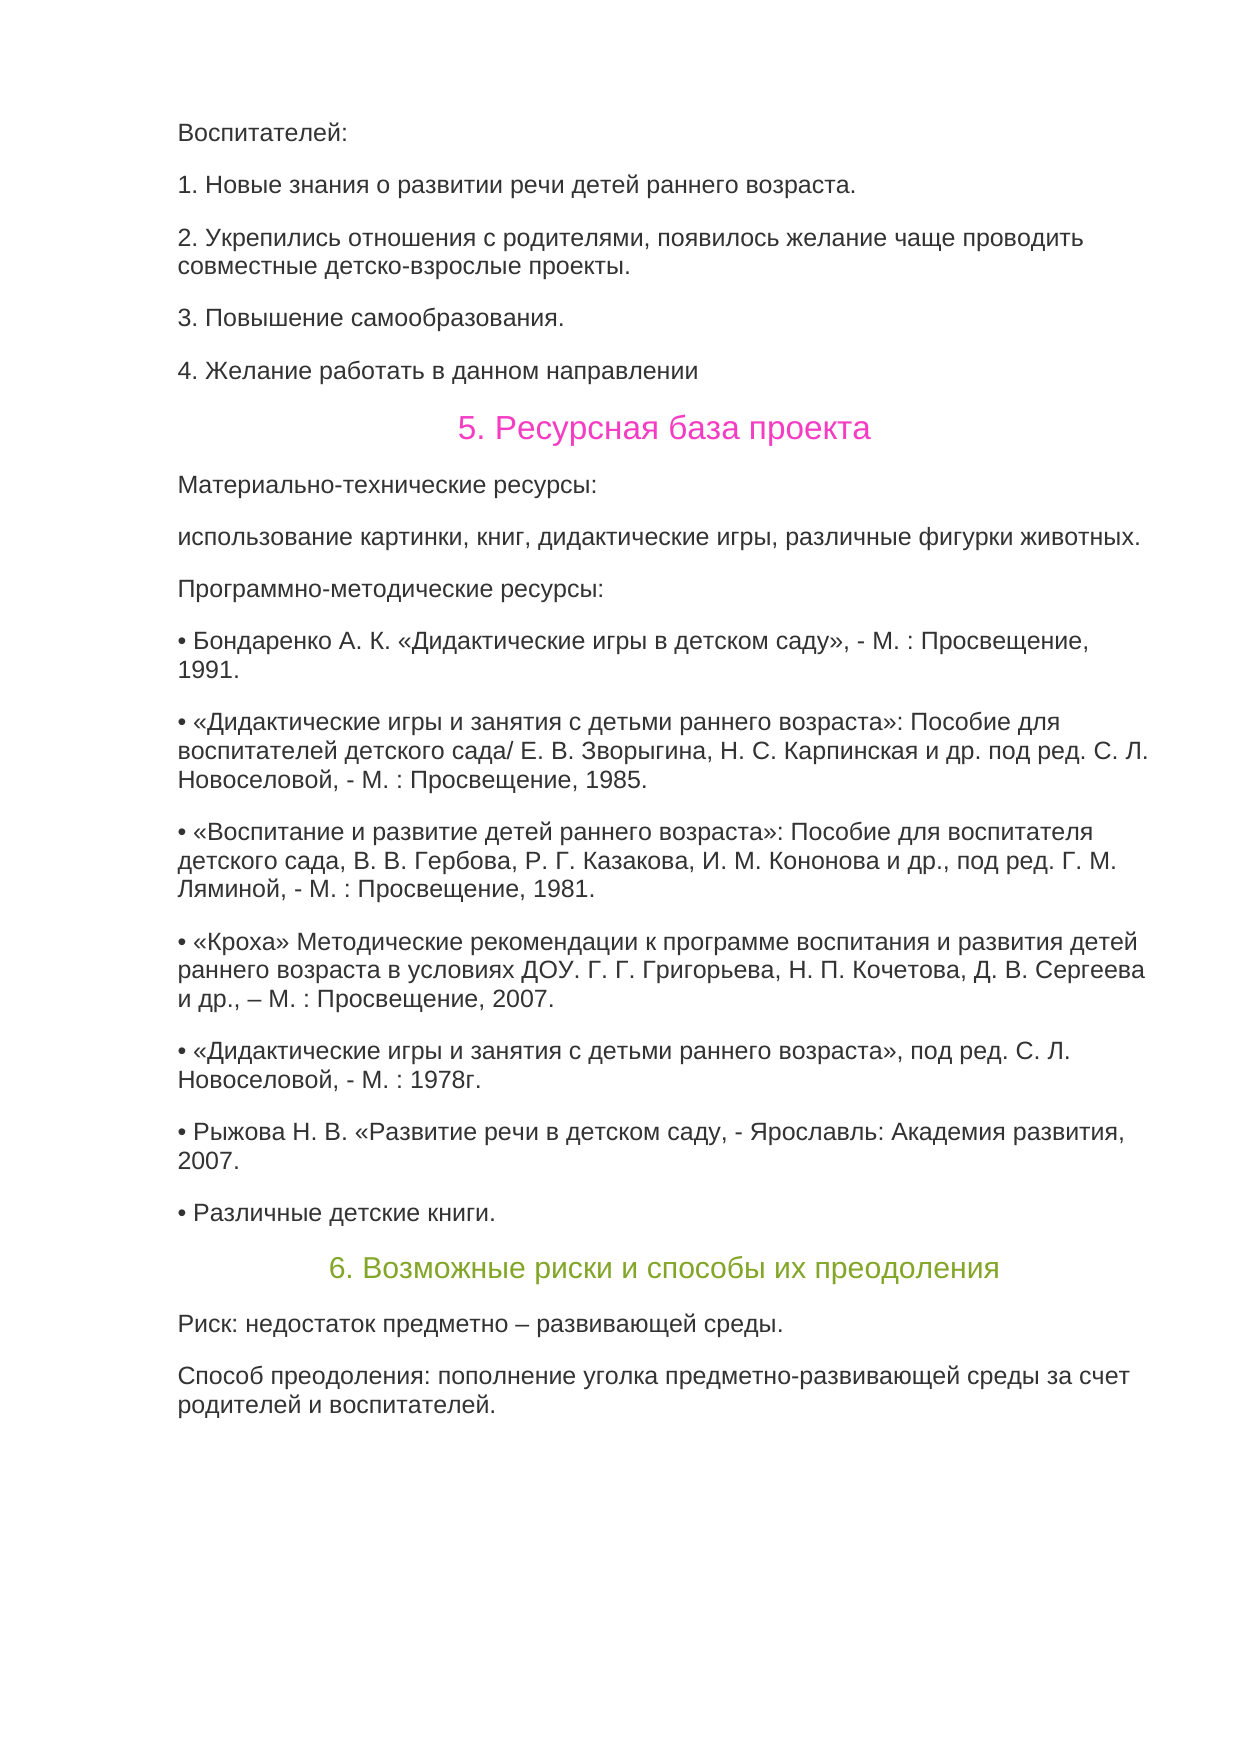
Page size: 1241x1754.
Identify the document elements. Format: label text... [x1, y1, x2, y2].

text 3. Повышение самообразования. [177, 303, 1152, 332]
text • «Воспитание и развитие детей раннего возраста»: Пособие для воспитателя детского сада, В. В. Гербова, Р. Г. Казакова, И. М. Кононова и др., под ред. Г. М. Ляминой, - М. : Просвещение, 1981. [177, 817, 1152, 903]
text 6. Возможные риски и способы их преодоления [177, 1250, 1152, 1285]
text • «Кроха» Методические рекомендации к программе воспитания и развития детей раннего возраста в условиях ДОУ. Г. Г. Григорьева, Н. П. Кочетова, Д. В. Сергеева и др., – М. : Просвещение, 2007. [177, 927, 1152, 1013]
text • Бондаренко А. К. «Дидактические игры в детском саду», - М. : Просвещение, 1991. [177, 626, 1152, 684]
text Программно-методические ресурсы: [177, 574, 1152, 603]
text Воспитателей: [177, 118, 1152, 147]
text • Различные детские книги. [177, 1198, 1152, 1227]
text Материально-технические ресурсы: [177, 470, 1152, 498]
text 1. Новые знания о развитии речи детей раннего возраста. [177, 170, 1152, 199]
text 5. Ресурсная база проекта [177, 408, 1152, 446]
text 2. Укрепились отношения с родителями, появилось желание чаще проводить совместные детско-взрослые проекты. [177, 222, 1152, 280]
text • «Дидактические игры и занятия с детьми раннего возраста»: Пособие для воспитателей детского сада/ Е. В. Зворыгина, Н. С. Карпинская и др. под ред. С. Л. Новоселовой, - М. : Просвещение, 1985. [177, 707, 1152, 793]
text • Рыжова Н. В. «Развитие речи в детском саду, - Ярославль: Академия развития, 2007. [177, 1117, 1152, 1175]
text Способ преодоления: пополнение уголка предметно-развивающей среды за счет родителей и воспитателей. [177, 1361, 1152, 1418]
text Риск: недостаток предметно – развивающей среды. [177, 1309, 1152, 1337]
text 4. Желание работать в данном направлении [177, 356, 1152, 384]
text • «Дидактические игры и занятия с детьми раннего возраста», под ред. С. Л. Новоселовой, - М. : 1978г. [177, 1036, 1152, 1094]
text использование картинки, книг, дидактические игры, различные фигурки животных. [177, 522, 1152, 551]
